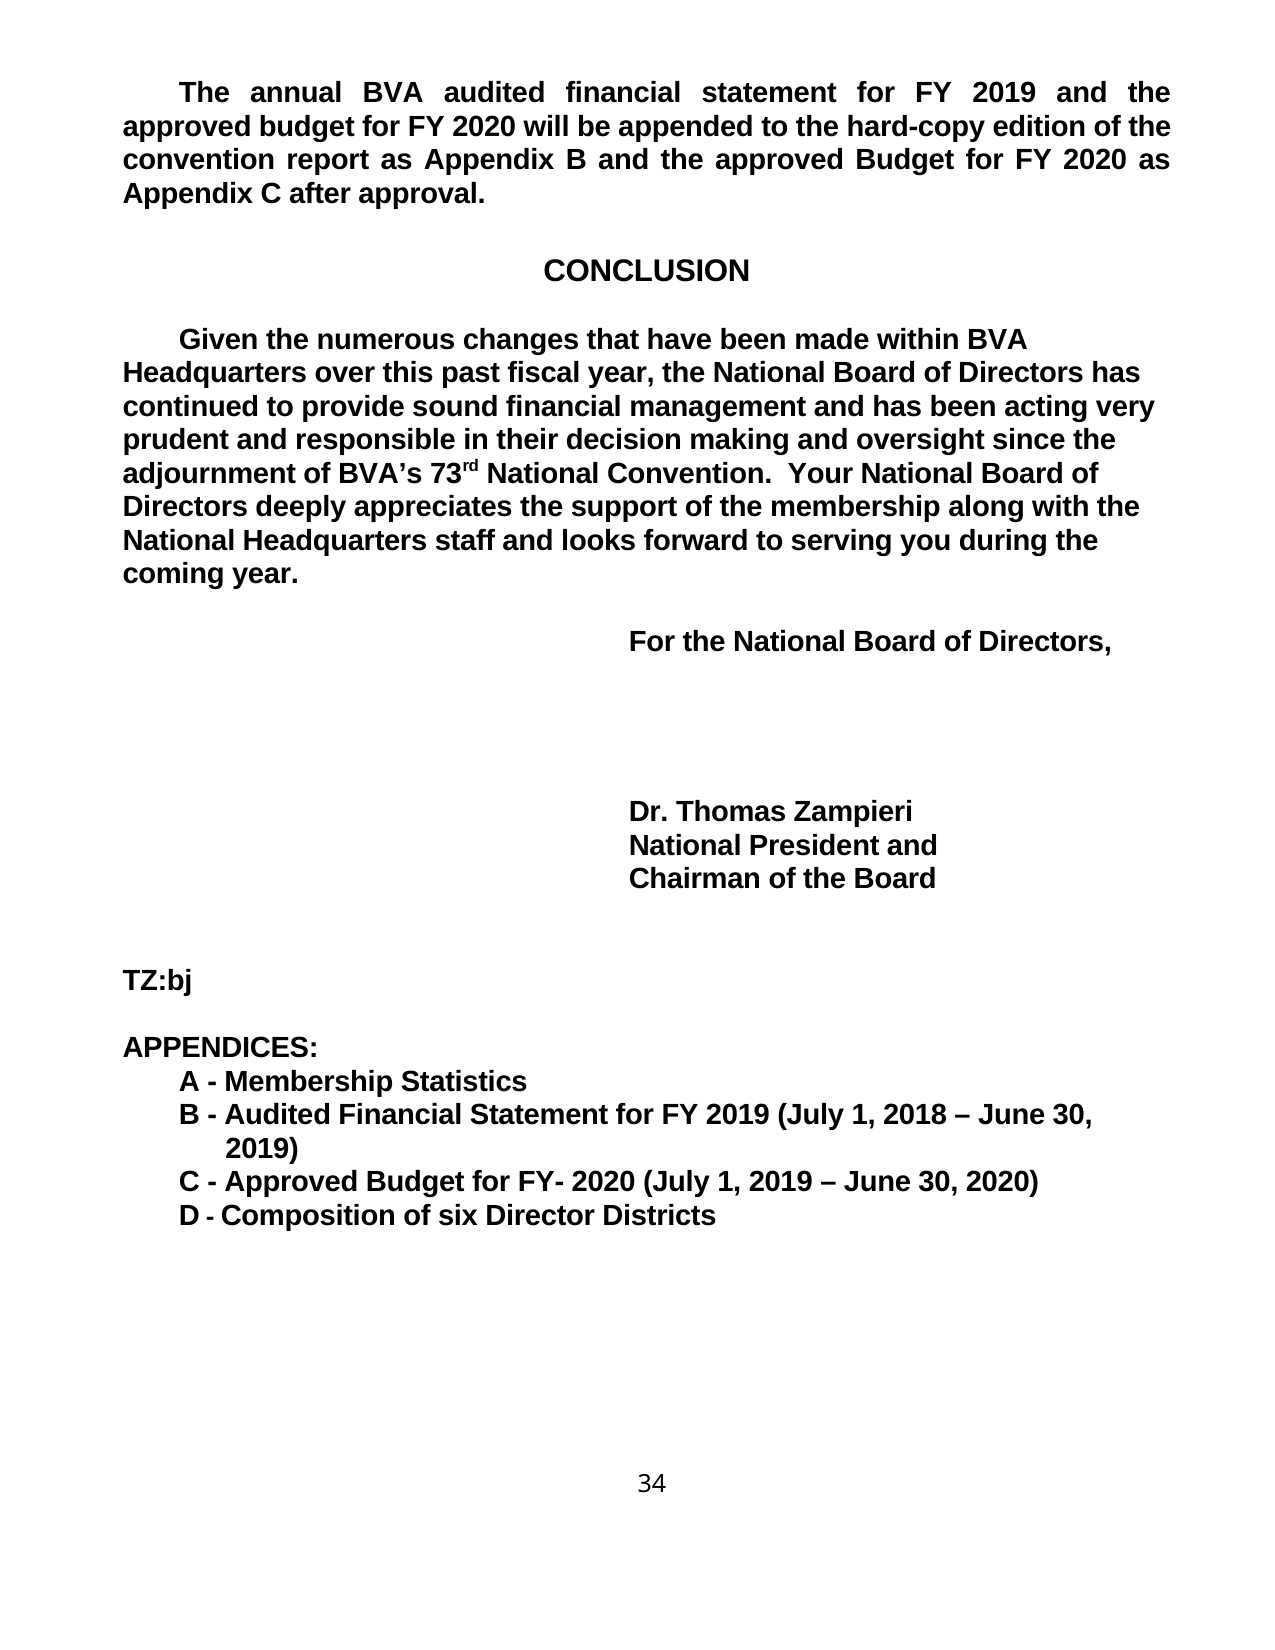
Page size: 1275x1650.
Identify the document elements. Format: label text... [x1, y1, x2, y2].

text CONCLUSION [122, 252, 1171, 288]
text D - Composition of six Director Districts [122, 1198, 1171, 1233]
text TZ:bj [122, 963, 1171, 996]
text B - Audited Financial Statement for FY 2019 (July 1, 2018 – June 30, 2019) [122, 1097, 1171, 1164]
text A - Membership Statistics [122, 1064, 1171, 1097]
text For the National Board of Directors, [122, 624, 1171, 658]
text Chairman of the Board [122, 861, 1171, 894]
text The annual BVA audited financial statement for FY 2019 and the approved budget for FY 2020 will be appended to the hard-copy edition of the convention report as Appendix B and the approved Budget for FY 2020 as Appendix C after approval. [122, 75, 1171, 209]
text C - Approved Budget for FY- 2020 (July 1, 2019 – June 30, 2020) [122, 1164, 1171, 1198]
text APPENDICES: [122, 1030, 1171, 1064]
text Dr. Thomas Zampieri [122, 794, 1171, 827]
text National President and [122, 827, 1171, 861]
text Given the numerous changes that have been made within BVA Headquarters over this past fiscal year, the National Board of Directors has continued to provide sound financial management and has been acting very prudent and responsible in their decision making and oversight since the adjournment of BVA’s 73rd National Convention. Your National Board of Directors deeply appreciates the support of the membership along with the National Headquarters staff and looks forward to serving you during the coming year. [122, 322, 1171, 590]
